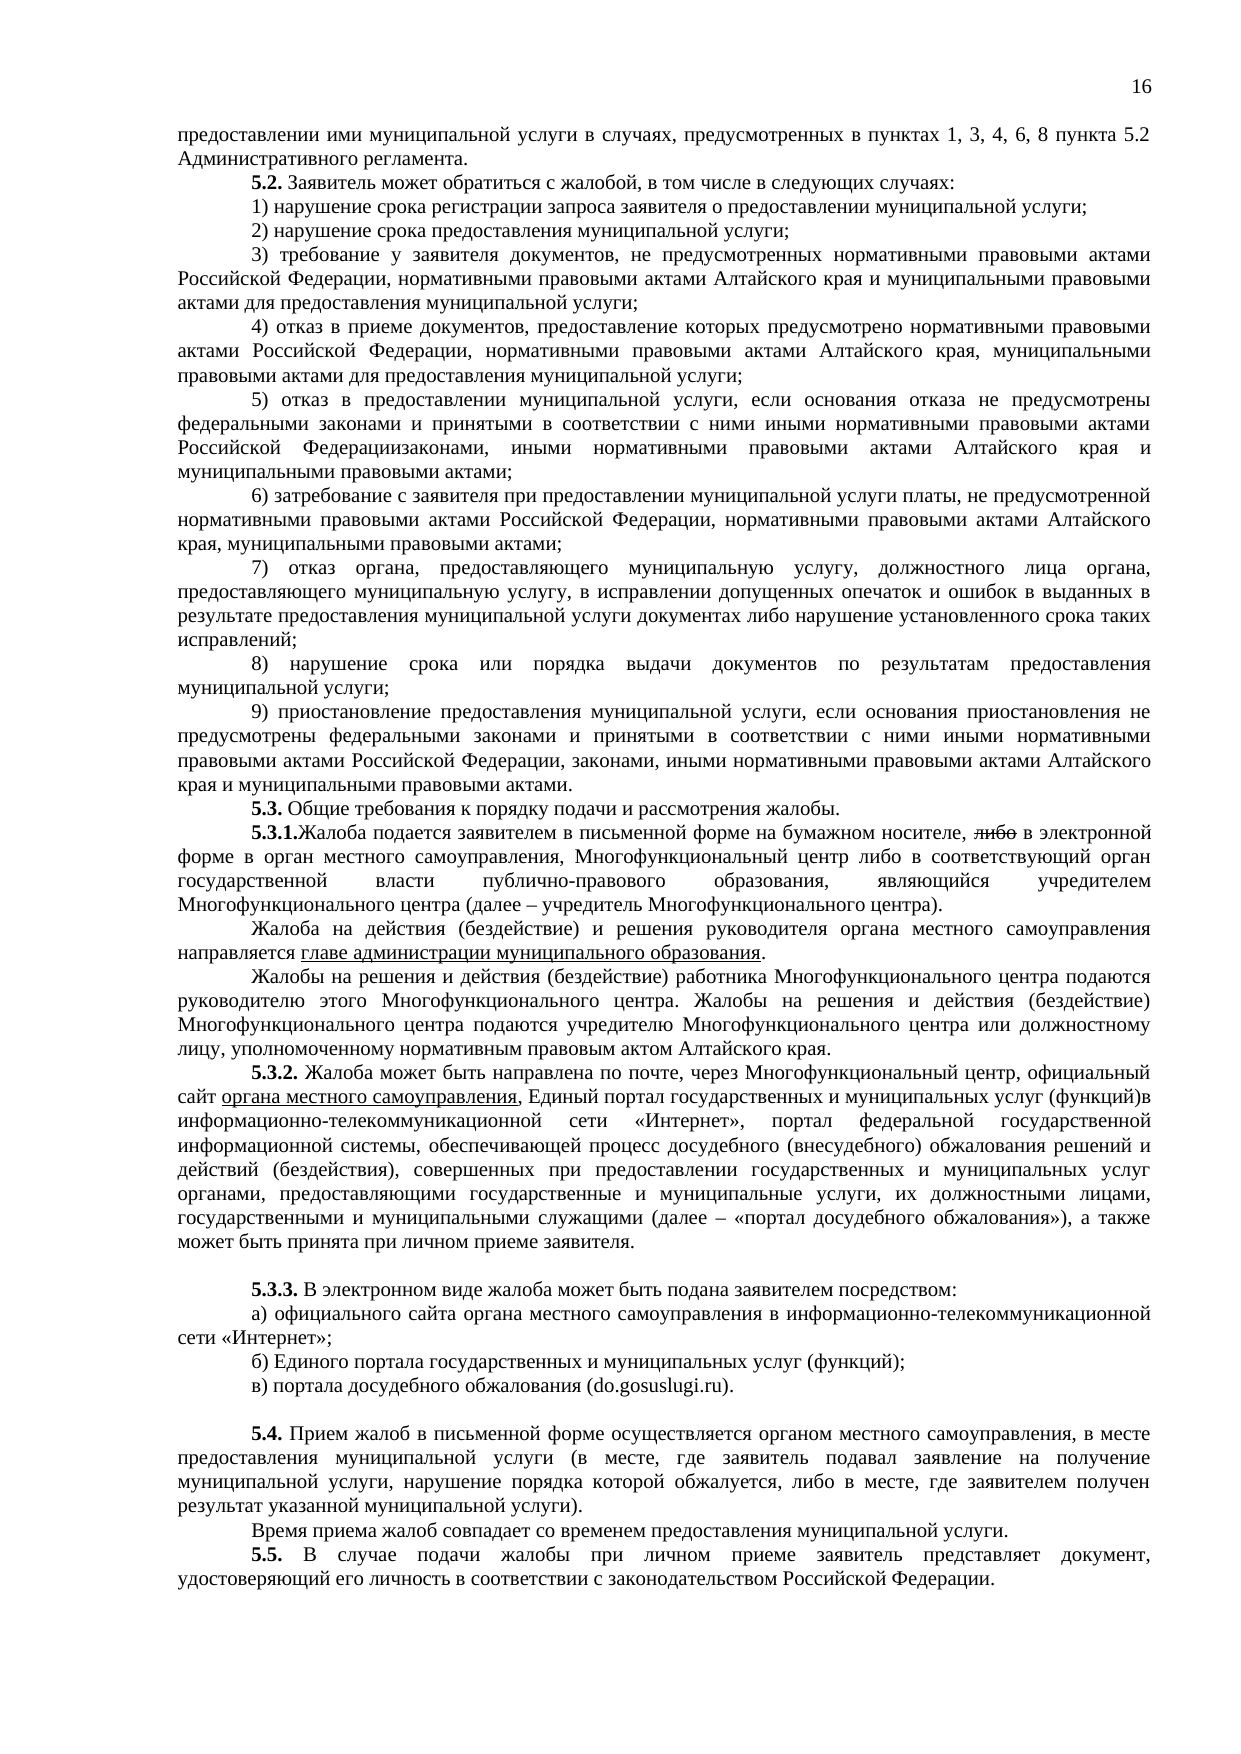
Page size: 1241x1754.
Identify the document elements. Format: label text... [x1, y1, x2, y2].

text 5.3.2. Жалоба может быть направлена по почте, через Многофункциональный центр, официальный сайт органа местного самоуправления, Единый портал государственных и муниципальных услуг (функций)в информационно-телекоммуникационной сети «Интернет», портал федеральной государственной информационной системы, обеспечивающей процесс досудебного (внесудебного) обжалования решений и действий (бездействия), совершенных при предоставлении государственных и муниципальных услуг органами, предоставляющими государственные и муниципальные услуги, их должностными лицами, государственными и муниципальными служащими (далее – «портал досудебного обжалования»), а также может быть принята при личном приеме заявителя. [177, 1060, 1152, 1253]
text 5.3. Общие требования к порядку подачи и рассмотрения жалобы. [177, 796, 1152, 820]
text 5.3.1.Жалоба подается заявителем в письменной форме на бумажном носителе, либо в электронной форме в орган местного самоуправления, Многофункциональный центр либо в соответствующий орган государственной власти публично-правового образования, являющийся учредителем Многофункционального центра (далее – учредитель Многофункционального центра). [177, 820, 1152, 916]
text 9) приостановление предоставления муниципальной услуги, если основания приостановления не предусмотрены федеральными законами и принятыми в соответствии с ними иными нормативными правовыми актами Российской Федерации, законами, иными нормативными правовыми актами Алтайского края и муниципальными правовыми актами. [177, 699, 1152, 796]
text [177, 122, 1152, 170]
text 5) отказ в предоставлении муниципальной услуги, если основания отказа не предусмотрены федеральными законами и принятыми в соответствии с ними иными нормативными правовыми актами Российской Федерациизаконами, иными нормативными правовыми актами Алтайского края и муниципальными правовыми актами; [177, 387, 1152, 483]
text 5.4. Прием жалоб в письменной форме осуществляется органом местного самоуправления, в месте предоставления муниципальной услуги (в месте, где заявитель подавал заявление на получение муниципальной услуги, нарушение порядка которой обжалуется, либо в месте, где заявителем получен результат указанной муниципальной услуги). [177, 1421, 1152, 1517]
text 4) отказ в приеме документов, предоставление которых предусмотрено нормативными правовыми актами Российской Федерации, нормативными правовыми актами Алтайского края, муниципальными правовыми актами для предоставления муниципальной услуги; [177, 314, 1152, 387]
text 3) требование у заявителя документов, не предусмотренных нормативными правовыми актами Российской Федерации, нормативными правовыми актами Алтайского края и муниципальными правовыми актами для предоставления муниципальной услуги; [177, 242, 1152, 314]
text 5.2. Заявитель может обратиться с жалобой, в том числе в следующих случаях: [177, 170, 1152, 194]
text 5.3.3. В электронном виде жалоба может быть подана заявителем посредством: [177, 1277, 1152, 1301]
text 7) отказ органа, предоставляющего муниципальную услугу, должностного лица органа, предоставляющего муниципальную услугу, в исправлении допущенных опечаток и ошибок в выданных в результате предоставления муниципальной услуги документах либо нарушение установленного срока таких исправлений; [177, 555, 1152, 651]
text Жалобы на решения и действия (бездействие) работника Многофункционального центра подаются руководителю этого Многофункционального центра. Жалобы на решения и действия (бездействие) Многофункционального центра подаются учредителю Многофункционального центра или должностному лицу, уполномоченному нормативным правовым актом Алтайского края. [177, 964, 1152, 1060]
text 2) нарушение срока предоставления муниципальной услуги; [177, 218, 1152, 242]
text в) портала досудебного обжалования (do.gosuslugi.ru). [177, 1373, 1152, 1397]
text 5.5. В случае подачи жалобы при личном приеме заявитель представляет документ, удостоверяющий его личность в соответствии с законодательством Российской Федерации. [177, 1542, 1152, 1590]
text а) официального сайта органа местного самоуправления в информационно-телекоммуникационной сети «Интернет»; [177, 1301, 1152, 1349]
text 1) нарушение срока регистрации запроса заявителя о предоставлении муниципальной услуги; [177, 194, 1152, 218]
text 6) затребование с заявителя при предоставлении муниципальной услуги платы, не предусмотренной нормативными правовыми актами Российской Федерации, нормативными правовыми актами Алтайского края, муниципальными правовыми актами; [177, 483, 1152, 555]
text Жалоба на действия (бездействие) и решения руководителя органа местного самоуправления направляется главе администрации муниципального образования. [177, 916, 1152, 964]
text Время приема жалоб совпадает со временем предоставления муниципальной услуги. [177, 1517, 1152, 1542]
text 8) нарушение срока или порядка выдачи документов по результатам предоставления муниципальной услуги; [177, 651, 1152, 699]
text б) Единого портала государственных и муниципальных услуг (функций); [177, 1349, 1152, 1373]
